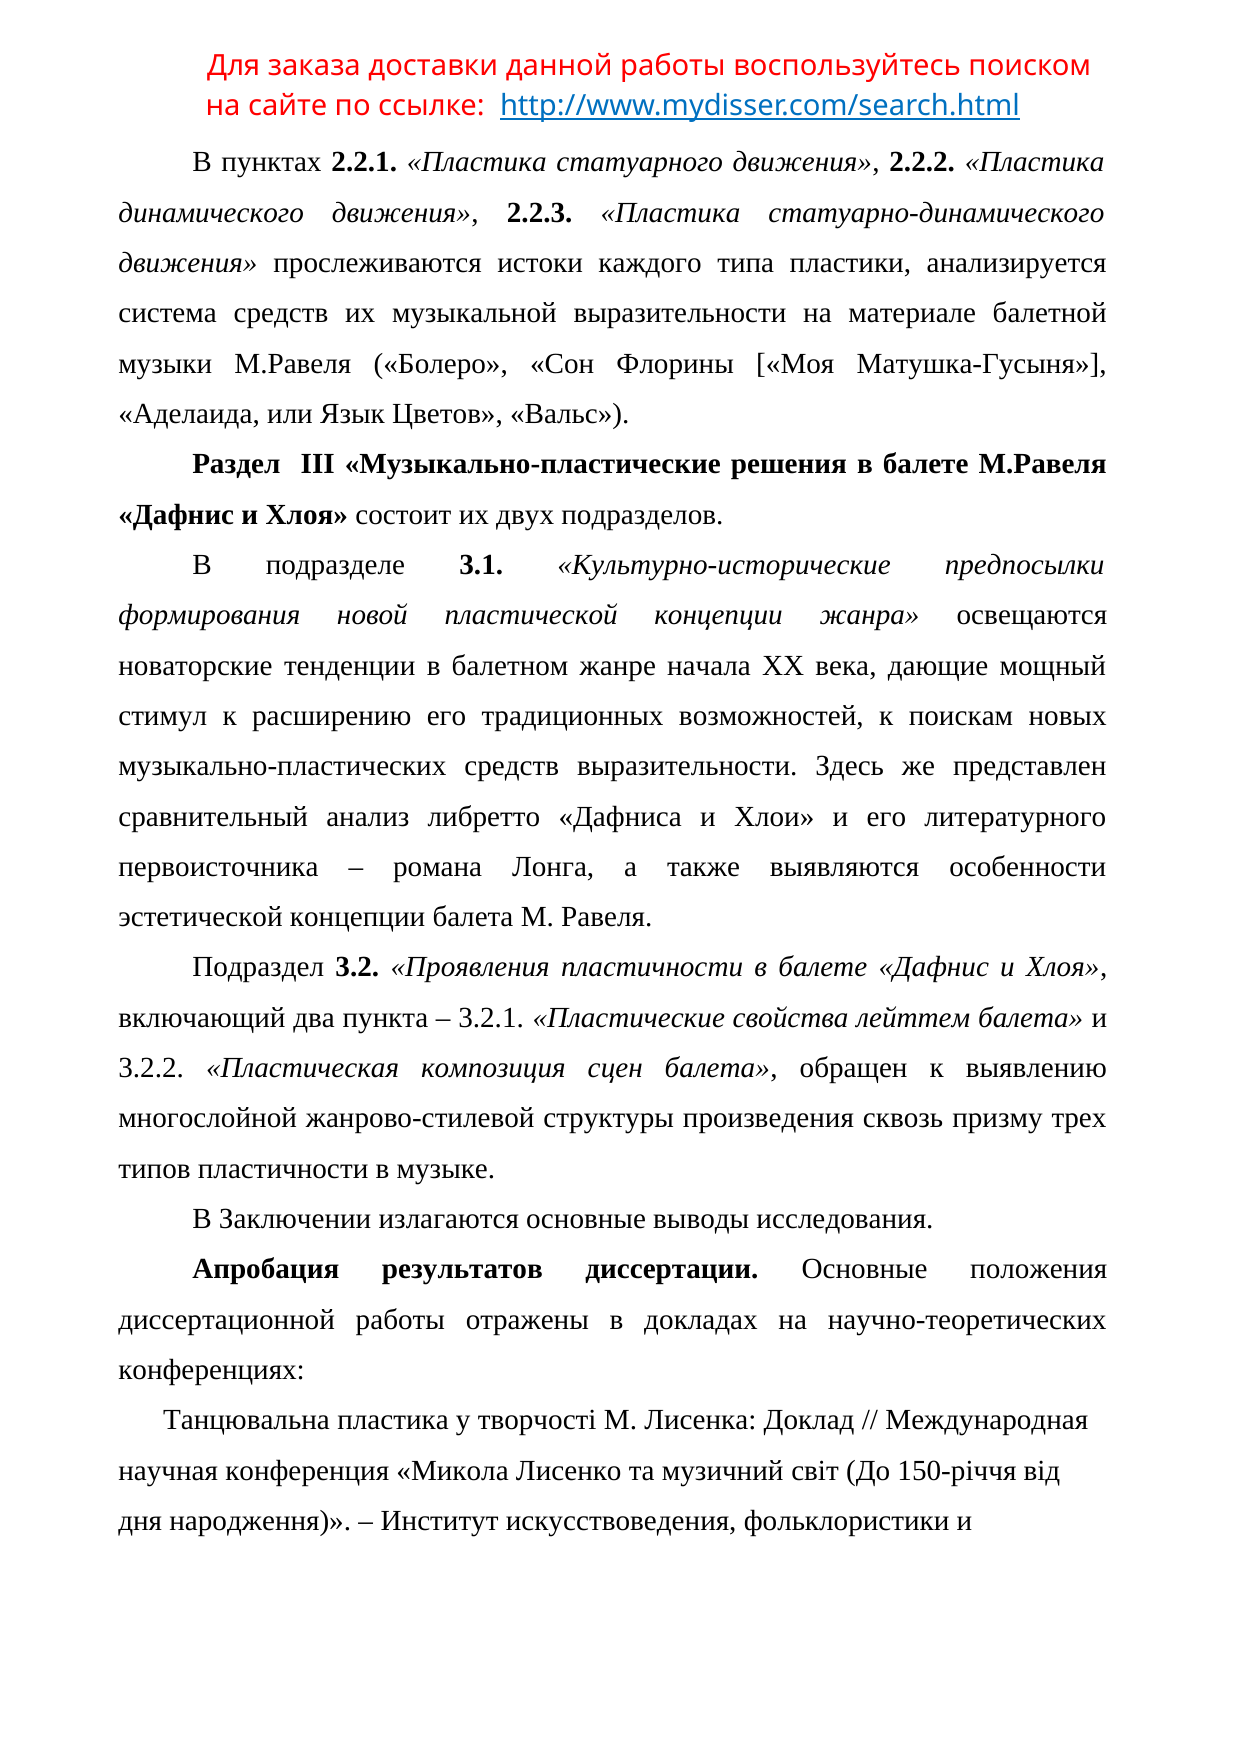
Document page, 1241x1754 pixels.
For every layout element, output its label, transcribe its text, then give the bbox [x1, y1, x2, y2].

text Подраздел 3.2. «Проявления пластичности в балете «Дафнис и Хлоя», включающий два пункта – 3.2.1. «Пластические свойства лейттем балета» и 3.2.2. «Пластическая композиция сцен балета», обращен к выявлению многослойной жанрово-стилевой структуры произведения сквозь призму трех типов пластичности в музыке. [118, 949, 1107, 1184]
text Апробация результатов диссертации. Основные положения диссертационной работы отражены в докладах на научно-теоретических конференциях: [118, 1251, 1107, 1386]
text В пунктах 2.2.1. «Пластика статуарного движения», 2.2.2. «Пластика динамического движения», 2.2.3. «Пластика статуарно-динамического движения» прослеживаются истоки каждого типа пластики, анализируется система средств их музыкальной выразительности на материале балетной музыки М.Равеля («Болеро», «Сон Флорины [«Моя Матушка-Гусыня»], «Аделаида, или Язык Цветов», «Вальс»). [118, 144, 1107, 430]
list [118, 1402, 1107, 1537]
text В подразделе 3.1. «Культурно-исторические предпосылки формирования новой пластической концепции жанра» освещаются новаторские тенденции в балетном жанре начала ХХ века, дающие мощный стимул к расширению его традиционных возможностей, к поискам новых музыкально-пластических средств выразительности. Здесь же представлен сравнительный анализ либретто «Дафниса и Хлои» и его литературного первоисточника – романа Лонга, а также выявляются особенности эстетической концепции балета М. Равеля. [118, 547, 1107, 933]
text В Заключении излагаются основные выводы исследования. [118, 1201, 1107, 1235]
text Раздел ІІІ «Музыкально-пластические решения в балете М.Равеля «Дафнис и Хлоя» состоит их двух подразделов. [118, 446, 1107, 530]
